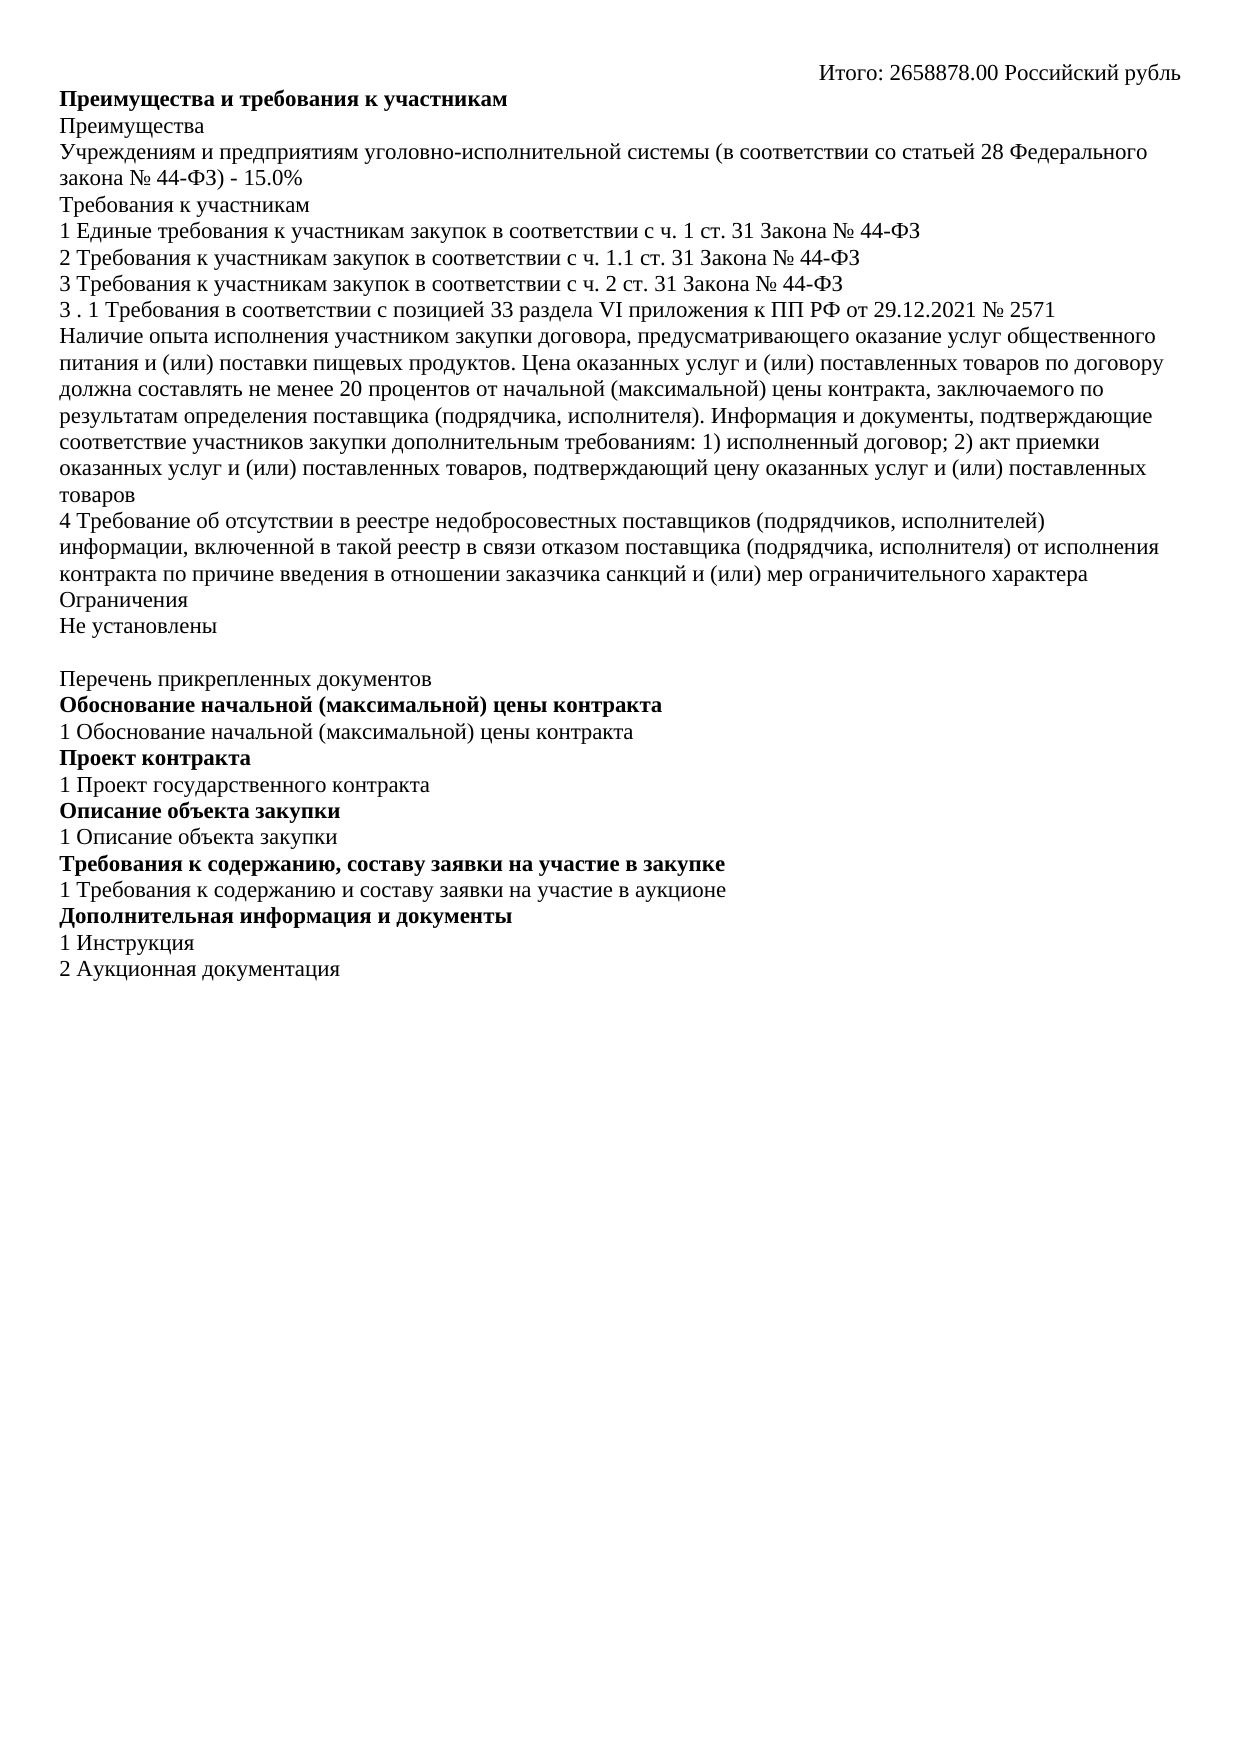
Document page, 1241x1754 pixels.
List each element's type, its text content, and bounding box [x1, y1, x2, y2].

text Требования к участникам [59, 191, 1181, 217]
text 1 Единые требования к участникам закупок в соответствии с ч. 1 ст. 31 Закона № 44-ФЗ [59, 217, 1181, 243]
text Требования к содержанию, составу заявки на участие в закупке [59, 850, 1181, 876]
text Дополнительная информация и документы [59, 902, 1181, 929]
text Преимущества [59, 112, 1181, 138]
text 4 Требование об отсутствии в реестре недобросовестных поставщиков (подрядчиков, исполнителей) информации, включенной в такой реестр в связи отказом поставщика (подрядчика, исполнителя) от исполнения контракта по причине введения в отношении заказчика санкций и (или) мер ограничительного характера [59, 507, 1181, 586]
text Наличие опыта исполнения участником закупки договора, предусматривающего оказание услуг общественного питания и (или) поставки пищевых продуктов. Цена оказанных услуг и (или) поставленных товаров по договору должна составлять не менее 20 процентов от начальной (максимальной) цены контракта, заключаемого по результатам определения поставщика (подрядчика, исполнителя). Информация и документы, подтверждающие соответствие участников закупки дополнительным требованиям: 1) исполненный договор; 2) акт приемки оказанных услуг и (или) поставленных товаров, подтверждающий цену оказанных услуг и (или) поставленных товаров [59, 323, 1181, 507]
text 1 Инструкция [59, 929, 1181, 955]
text 1 Требования к содержанию и составу заявки на участие в аукционе [59, 876, 1181, 902]
text 3 . 1 Требования в соответствии с позицией 33 раздела VI приложения к ПП РФ от 29.12.2021 № 2571 [59, 296, 1181, 323]
text Ограничения [59, 586, 1181, 612]
text Не установлены [59, 612, 1181, 639]
text Проект контракта [59, 744, 1181, 771]
text 3 Требования к участникам закупок в соответствии с ч. 2 ст. 31 Закона № 44-ФЗ [59, 270, 1181, 296]
text Описание объекта закупки [59, 797, 1181, 823]
text 1 Обоснование начальной (максимальной) цены контракта [59, 718, 1181, 744]
text Обоснование начальной (максимальной) цены контракта [59, 692, 1181, 718]
text 1 Проект государственного контракта [59, 771, 1181, 797]
text Итого: 2658878.00 Российский рубль [59, 59, 1181, 85]
text Учреждениям и предприятиям уголовно-исполнительной системы (в соответствии со статьей 28 Федерального закона № 44-ФЗ) - 15.0% [59, 138, 1181, 191]
text 2 Аукционная документация [59, 955, 1181, 981]
text 2 Требования к участникам закупок в соответствии с ч. 1.1 ст. 31 Закона № 44-ФЗ [59, 243, 1181, 270]
text Преимущества и требования к участникам [59, 85, 1181, 112]
text 1 Описание объекта закупки [59, 823, 1181, 850]
text Перечень прикрепленных документов [59, 665, 1181, 692]
